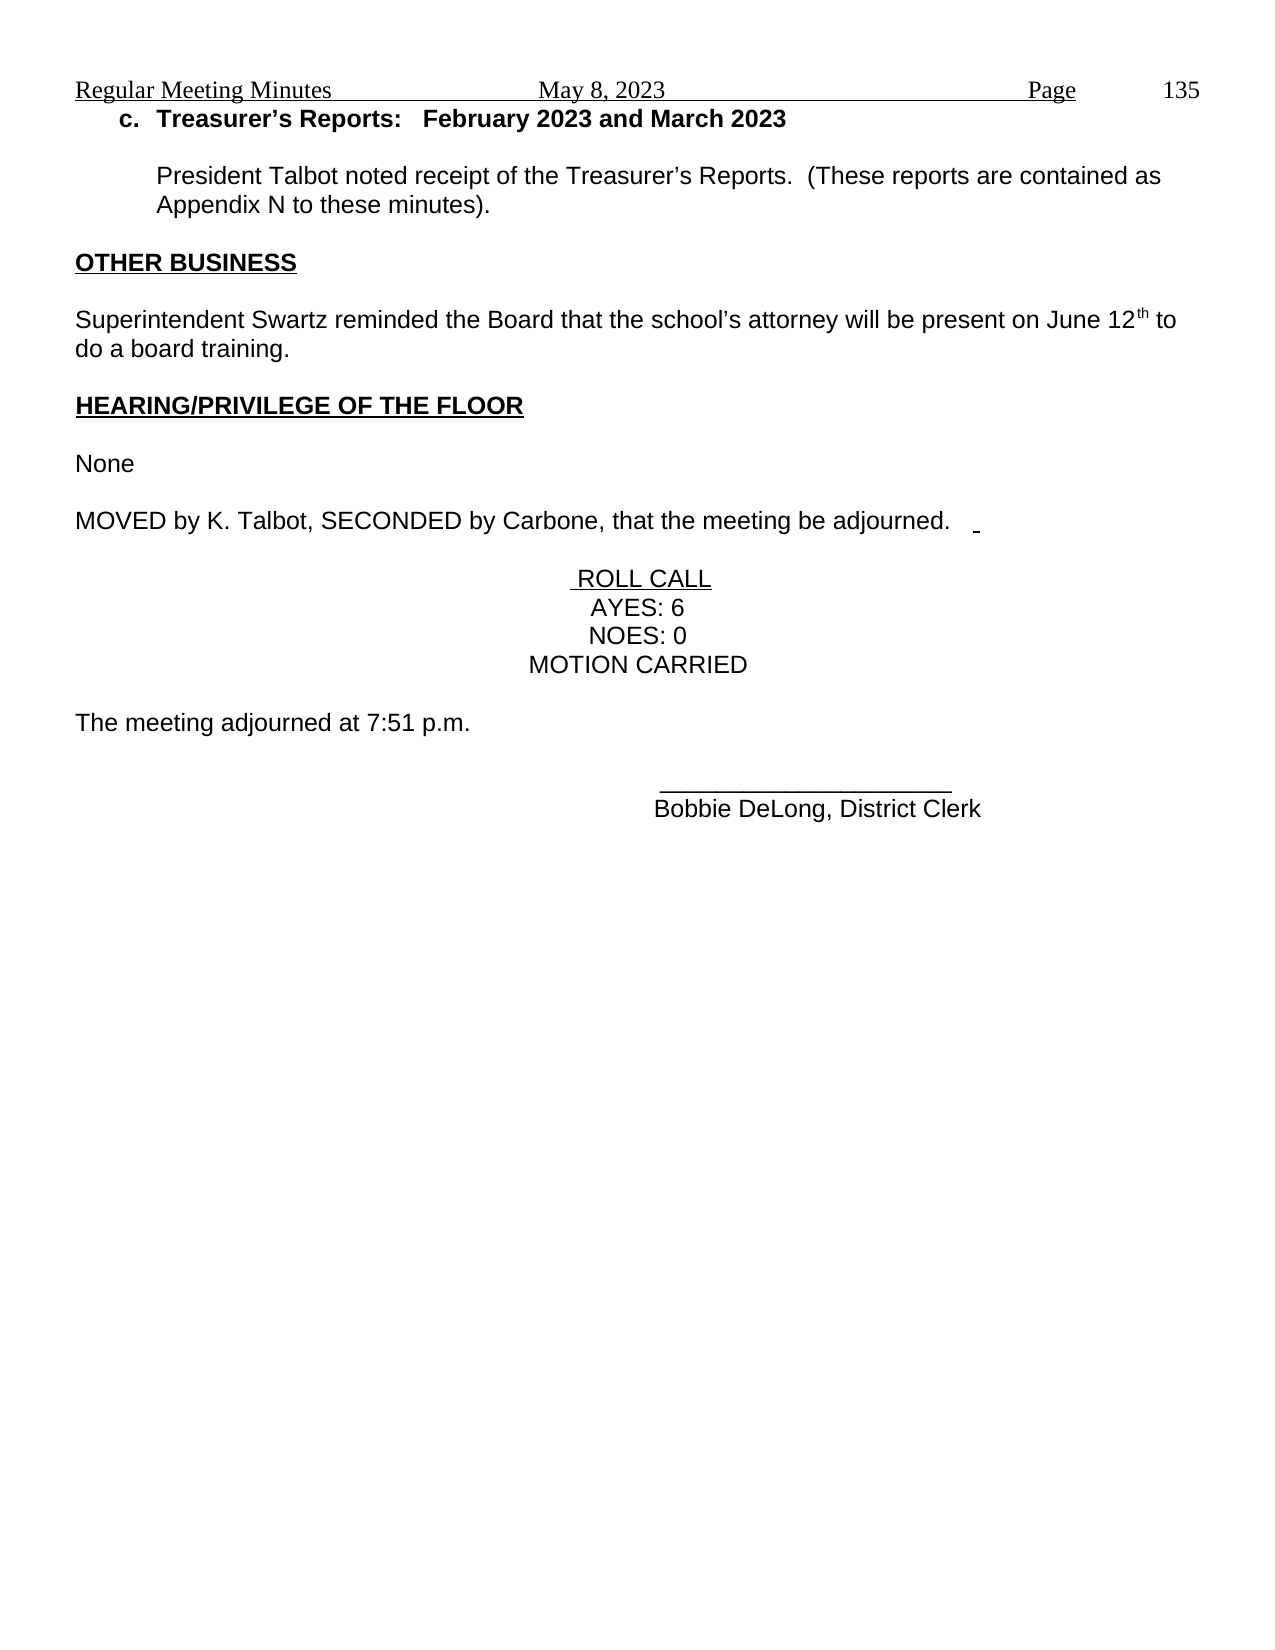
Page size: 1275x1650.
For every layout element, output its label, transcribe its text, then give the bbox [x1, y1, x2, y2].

text Roll Call [75, 564, 1200, 592]
text _____________________ [75, 765, 1200, 794]
text do a board training. [75, 334, 1200, 362]
text Noes: 0 [75, 621, 1200, 650]
text Superintendent Swartz reminded the Board that the school’s attorney will be present on June 12th to [75, 305, 1200, 334]
text President Talbot noted receipt of the Treasurer’s Reports. (These reports are contained as Appendix N to these minutes). [156, 161, 1200, 219]
text Bobbie DeLong, District Clerk [120, 794, 1200, 822]
text None [75, 449, 1200, 477]
list Treasurer’s Reports: February 2023 and March 2023 [119, 104, 1200, 132]
text MOVED by K. Talbot, SECONDED by Carbone, that the meeting be adjourned. [75, 506, 1200, 535]
text MOTION CARRIED [480, 650, 1200, 679]
text The meeting adjourned at 7:51 p.m. [75, 707, 1200, 736]
text Hearing/Privilege of the Floor [75, 391, 1200, 420]
text Ayes: 6 [75, 592, 1200, 621]
text Other Business [75, 247, 1200, 276]
